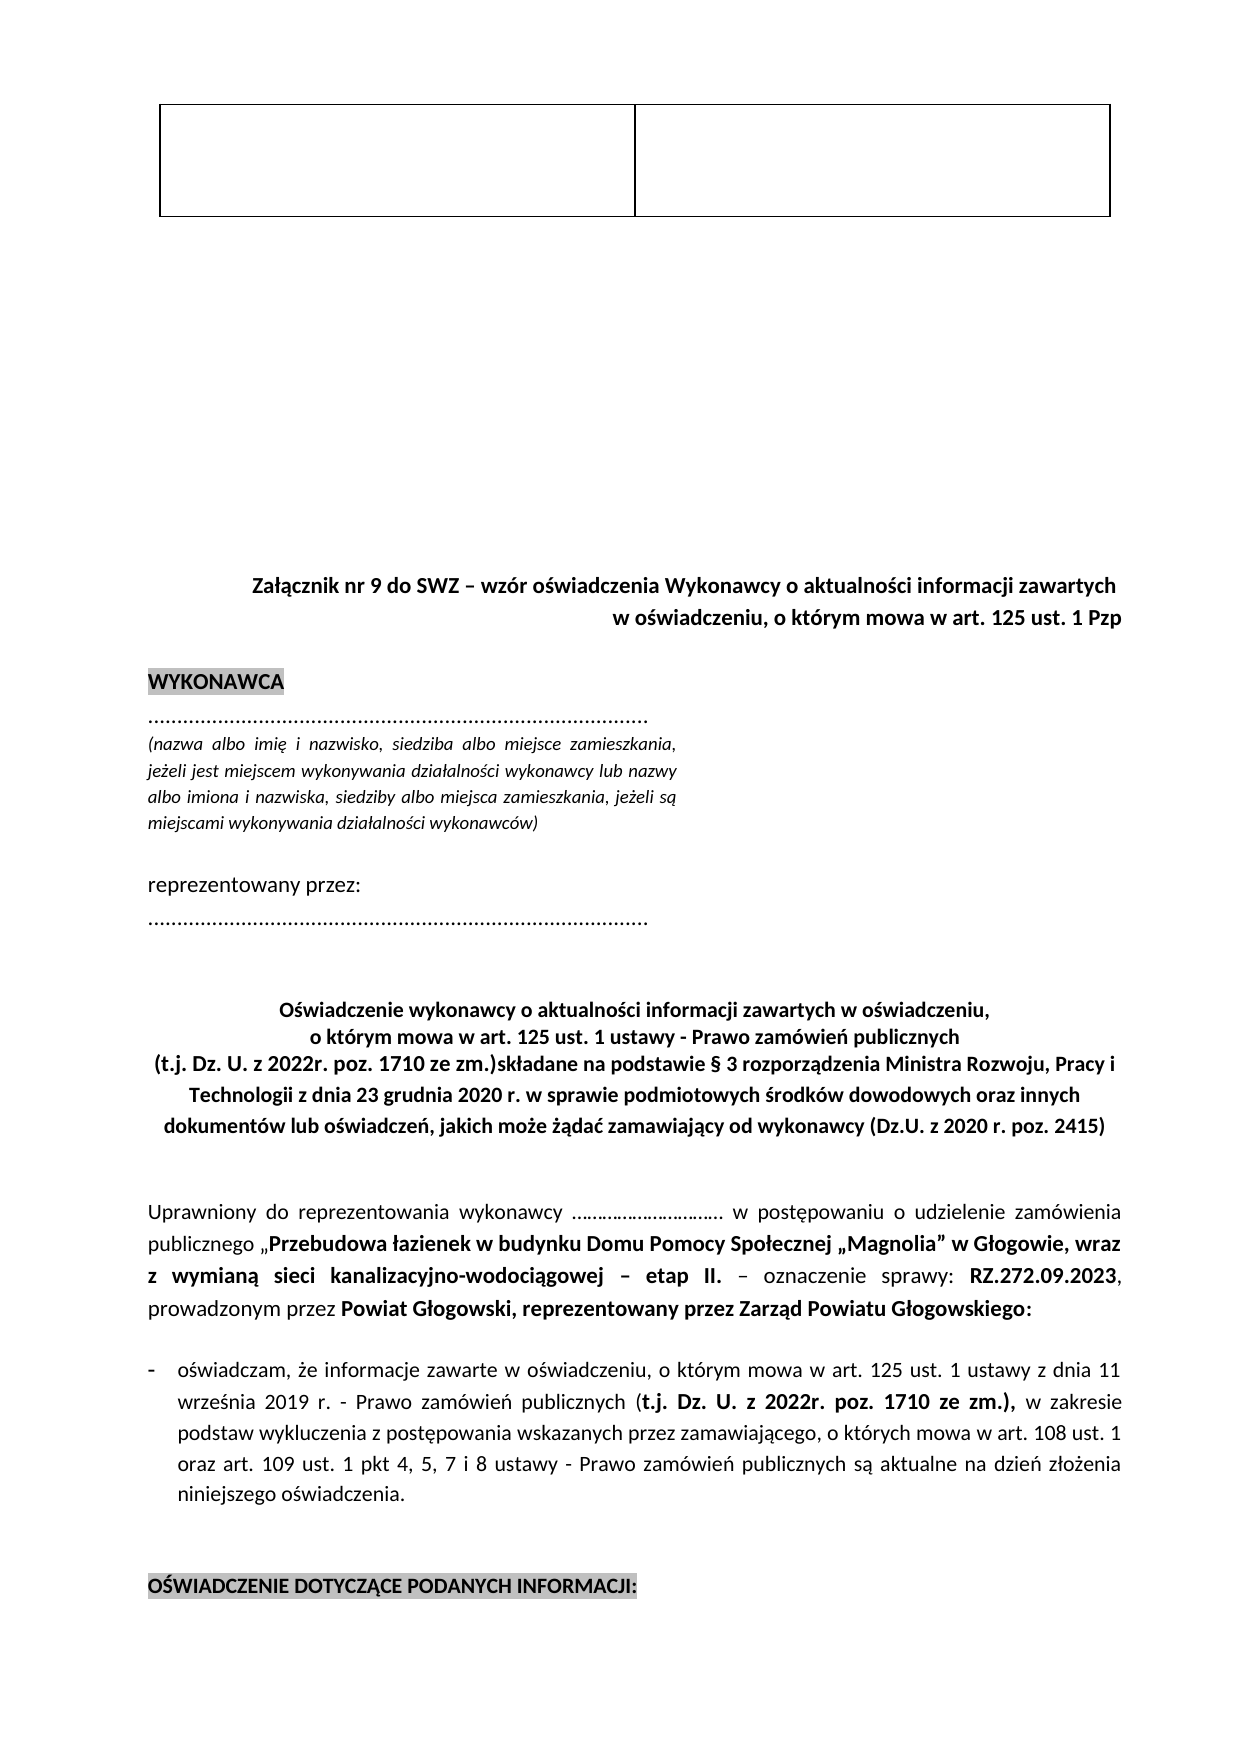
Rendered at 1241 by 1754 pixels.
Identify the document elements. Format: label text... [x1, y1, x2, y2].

text Załącznik nr 9 do SWZ – wzór oświadczenia Wykonawcy o aktualności informacji zawartych w oświadczeniu, o którym mowa w art. 125 ust. 1 Pzp [148, 571, 1122, 631]
list oświadczam, że informacje zawarte w oświadczeniu, o którym mowa w art. 125 ust. 1 ustawy z dnia 11 września 2019 r. - Prawo zamówień publicznych (t.j. Dz. U. z 2022r. poz. 1710 ze zm.), w zakresie podstaw wykluczenia z postępowania wskazanych przez zamawiającego, o których mowa w art. 108 ust. 1 oraz art. 109 ust. 1 pkt 4, 5, 7 i 8 ustawy - Prawo zamówień publicznych są aktualne na dzień złożenia niniejszego oświadczenia. [148, 1357, 1122, 1507]
table_cell [161, 105, 634, 216]
text Oświadczenie wykonawcy o aktualności informacji zawartych w oświadczeniu, [148, 996, 1122, 1023]
text OŚWIADCZENIE DOTYCZĄCE PODANYCH INFORMACJI: [148, 1572, 1122, 1599]
text o którym mowa w art. 125 ust. 1 ustawy - Prawo zamówień publicznych [148, 1023, 1122, 1049]
text (t.j. Dz. U. z 2022r. poz. 1710 ze zm.)składane na podstawie § 3 rozporządzenia Ministra Rozwoju, Pracy i Technologii z dnia 23 grudnia 2020 r. w sprawie podmiotowych środków dowodowych oraz innych dokumentów lub oświadczeń, jakich może żądać zamawiający od wykonawcy (Dz.U. z 2020 r. poz. 2415) [148, 1049, 1122, 1139]
text WYKONAWCA [148, 667, 1122, 695]
text Uprawniony do reprezentowania wykonawcy ………………………… w postępowaniu o udzielenie zamówienia publicznego „Przebudowa łazienek w budynku Domu Pomocy Społecznej „Magnolia” w Głogowie, wraz z wymianą sieci kanalizacyjno-wodociągowej – etap II. – oznaczenie sprawy: RZ.272.09.2023, prowadzonym przez Powiat Głogowski, reprezentowany przez Zarząd Powiatu Głogowskiego: [148, 1198, 1122, 1322]
text reprezentowany przez: [148, 870, 1122, 898]
text (nazwa albo imię i nazwisko, siedziba albo miejsce zamieszkania, jeżeli jest miejscem wykonywania działalności wykonawcy lub nazwy albo imiona i nazwiska, siedziby albo miejsca zamieszkania, jeżeli są miejscami wykonywania działalności wykonawców) [148, 732, 679, 834]
table_cell [636, 105, 1109, 216]
